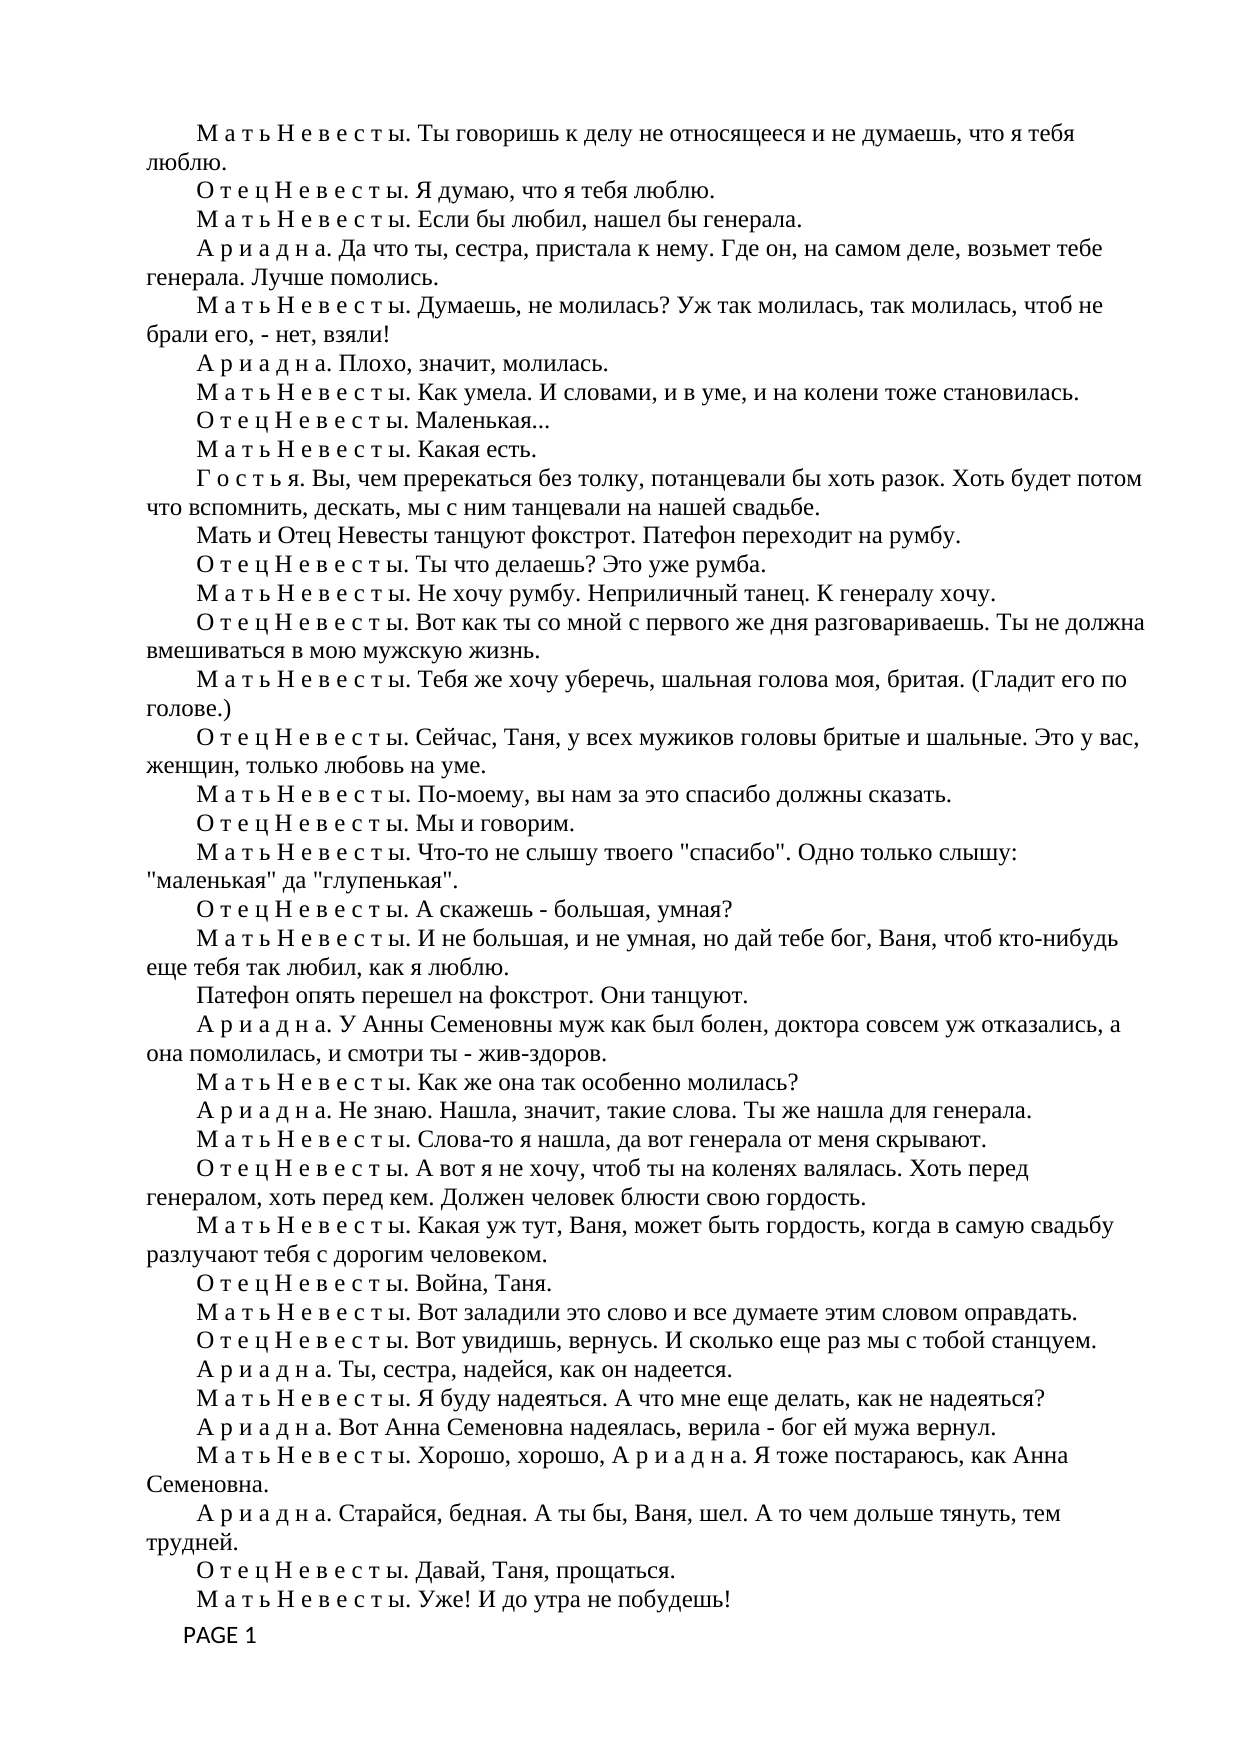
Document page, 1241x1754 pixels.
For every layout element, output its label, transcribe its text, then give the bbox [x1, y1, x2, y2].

text О т е ц Н е в е с т ы. Давай, Таня, прощаться. [146, 1556, 1152, 1584]
text О т е ц Н е в е с т ы. Мы и говорим. [146, 808, 1152, 837]
text А р и а д н а. Не знаю. Нашла, значит, такие слова. Ты же нашла для генерала. [146, 1096, 1152, 1124]
text М а т ь Н е в е с т ы. Уже! И до утра не побудешь! [146, 1584, 1152, 1613]
text Мать и Отец Невесты танцуют фокстрот. Патефон переходит на румбу. [146, 521, 1152, 549]
text О т е ц Н е в е с т ы. Маленькая... [146, 406, 1152, 434]
text М а т ь Н е в е с т ы. Как умела. И словами, и в уме, и на колени тоже становилась. [146, 377, 1152, 406]
text М а т ь Н е в е с т ы. Что-то не слышу твоего "спасибо". Одно только слышу: "маленькая" да "глупенькая". [146, 837, 1152, 894]
text М а т ь Н е в е с т ы. Думаешь, не молилась? Уж так молилась, так молилась, чтоб не брали его, - нет, взяли! [146, 291, 1152, 348]
text О т е ц Н е в е с т ы. Вот увидишь, вернусь. И сколько еще раз мы с тобой станцуем. [146, 1326, 1152, 1354]
text М а т ь Н е в е с т ы. Не хочу румбу. Неприличный танец. К генералу хочу. [146, 578, 1152, 607]
text М а т ь Н е в е с т ы. Вот заладили это слово и все думаете этим словом оправдать. [146, 1297, 1152, 1326]
text О т е ц Н е в е с т ы. Сейчас, Таня, у всех мужиков головы бритые и шальные. Это у вас, женщин, только любовь на уме. [146, 722, 1152, 779]
text М а т ь Н е в е с т ы. Как же она так особенно молилась? [146, 1067, 1152, 1096]
text Патефон опять перешел на фокстрот. Они танцуют. [146, 981, 1152, 1009]
text О т е ц Н е в е с т ы. Война, Таня. [146, 1268, 1152, 1297]
text О т е ц Н е в е с т ы. А скажешь - большая, умная? [146, 894, 1152, 923]
text О т е ц Н е в е с т ы. Вот как ты со мной с первого же дня разговариваешь. Ты не должна вмешиваться в мою мужскую жизнь. [146, 607, 1152, 664]
text А р и а д н а. Вот Анна Семеновна надеялась, верила - бог ей мужа вернул. [146, 1412, 1152, 1441]
text О т е ц Н е в е с т ы. Ты что делаешь? Это уже румба. [146, 549, 1152, 578]
text М а т ь Н е в е с т ы. Слова-то я нашла, да вот генерала от меня скрывают. [146, 1124, 1152, 1153]
text М а т ь Н е в е с т ы. Хорошо, хорошо, А р и а д н а. Я тоже постараюсь, как Анна Семеновна. [146, 1441, 1152, 1498]
text М а т ь Н е в е с т ы. Тебя же хочу уберечь, шальная голова моя, бритая. (Гладит его по голове.) [146, 664, 1152, 722]
text Г о с т ь я. Вы, чем пререкаться без толку, потанцевали бы хоть разок. Хоть будет потом что вспомнить, дескать, мы с ним танцевали на нашей свадьбе. [146, 463, 1152, 521]
text М а т ь Н е в е с т ы. Если бы любил, нашел бы генерала. [146, 204, 1152, 233]
text А р и а д н а. Плохо, значит, молилась. [146, 348, 1152, 377]
text М а т ь Н е в е с т ы. Я буду надеяться. А что мне еще делать, как не надеяться? [146, 1383, 1152, 1412]
text А р и а д н а. Ты, сестра, надейся, как он надеется. [146, 1354, 1152, 1383]
text А р и а д н а. У Анны Семеновны муж как был болен, доктора совсем уж отказались, а она помолилась, и смотри ты - жив-здоров. [146, 1009, 1152, 1067]
text А р и а д н а. Старайся, бедная. А ты бы, Ваня, шел. А то чем дольше тянуть, тем трудней. [146, 1498, 1152, 1556]
text М а т ь Н е в е с т ы. По-моему, вы нам за это спасибо должны сказать. [146, 779, 1152, 808]
text О т е ц Н е в е с т ы. А вот я не хочу, чтоб ты на коленях валялась. Хоть перед генералом, хоть перед кем. Должен человек блюсти свою гордость. [146, 1153, 1152, 1211]
text М а т ь Н е в е с т ы. Ты говоришь к делу не относящееся и не думаешь, что я тебя люблю. [146, 118, 1152, 176]
text О т е ц Н е в е с т ы. Я думаю, что я тебя люблю. [146, 176, 1152, 204]
text М а т ь Н е в е с т ы. Какая есть. [146, 434, 1152, 463]
text М а т ь Н е в е с т ы. Какая уж тут, Ваня, может быть гордость, когда в самую свадьбу разлучают тебя с дорогим человеком. [146, 1211, 1152, 1268]
text М а т ь Н е в е с т ы. И не большая, и не умная, но дай тебе бог, Ваня, чтоб кто-нибудь еще тебя так любил, как я люблю. [146, 923, 1152, 981]
text А р и а д н а. Да что ты, сестра, пристала к нему. Где он, на самом деле, возьмет тебе генерала. Лучше помолись. [146, 233, 1152, 291]
